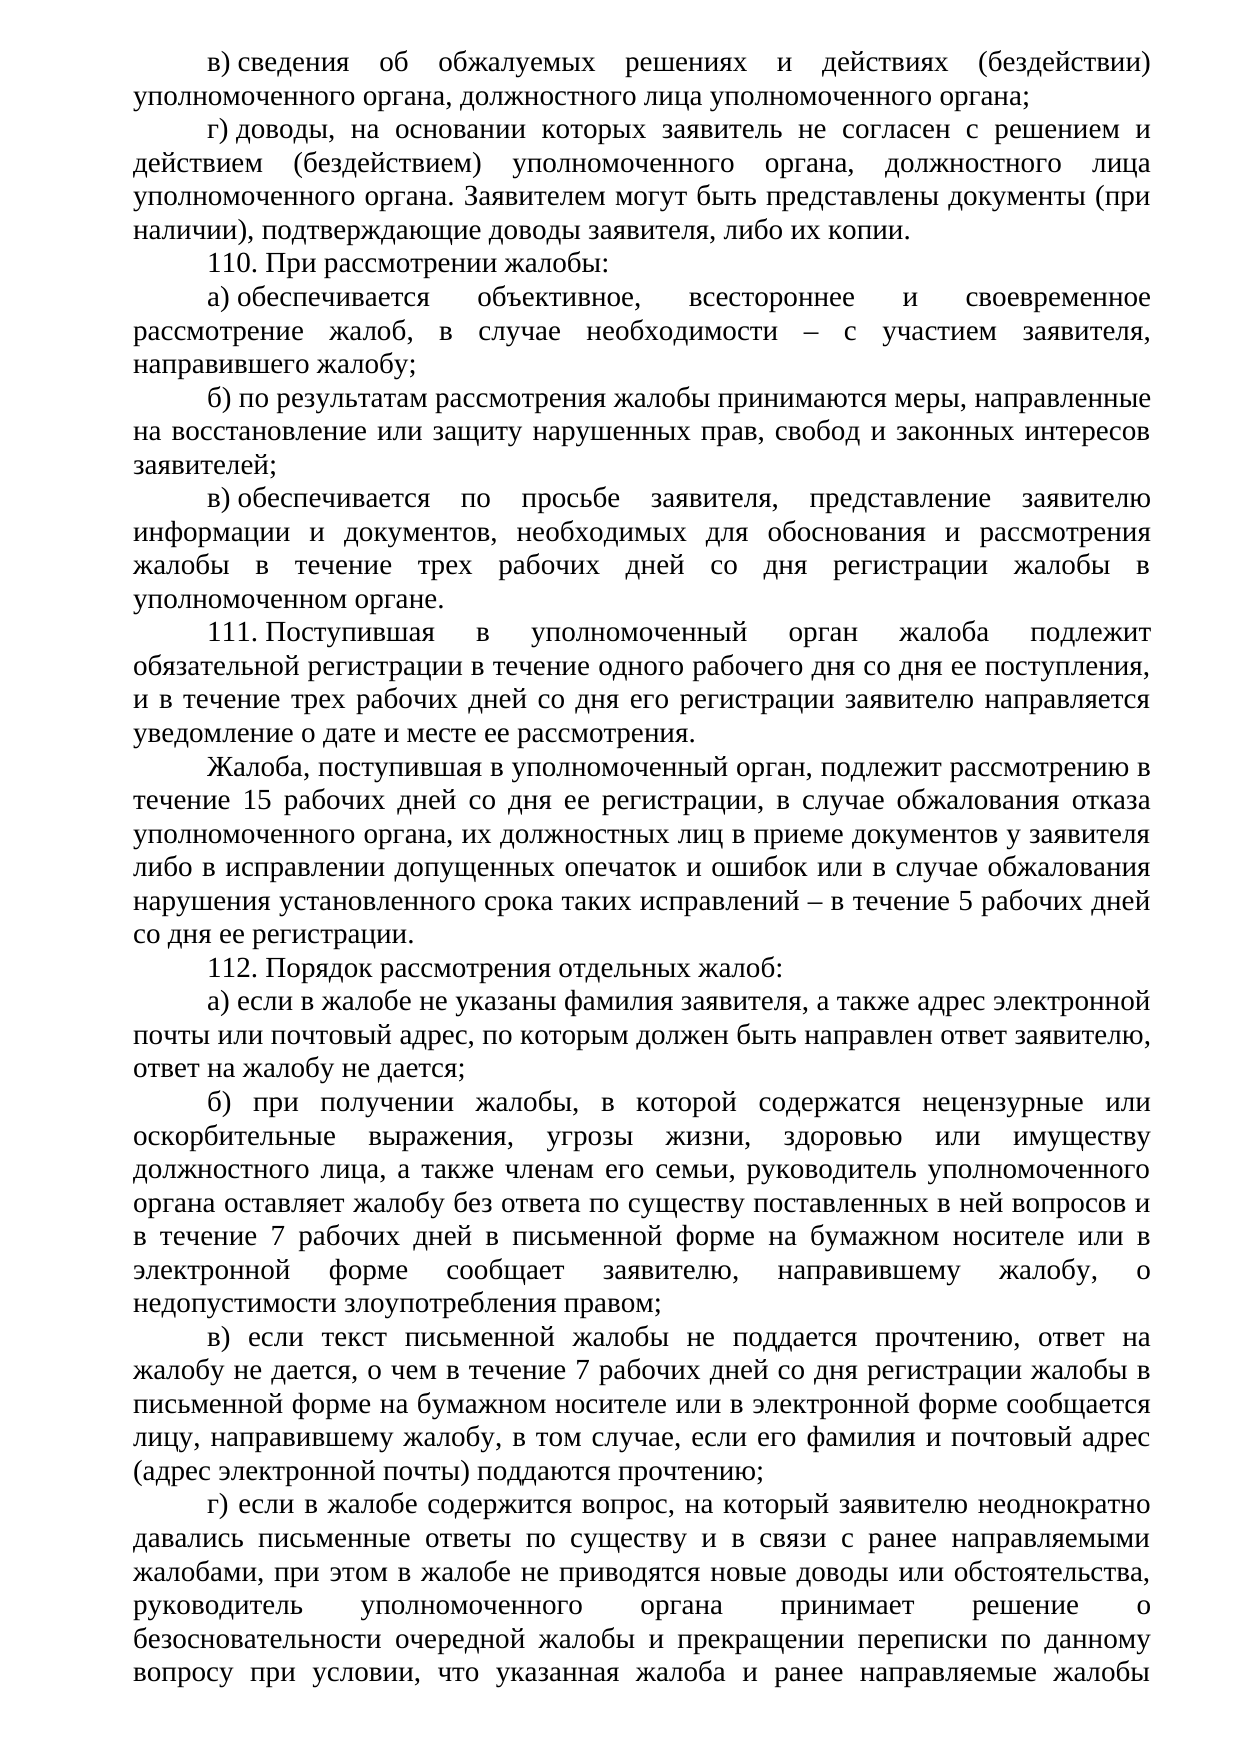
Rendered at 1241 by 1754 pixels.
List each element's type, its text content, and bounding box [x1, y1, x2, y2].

text в) если текст письменной жалобы не поддается прочтению, ответ на жалобу не дается, о чем в течение 7 рабочих дней со дня регистрации жалобы в письменной форме на бумажном носителе или в электронной форме сообщается лицу, направившему жалобу, в том случае, если его фамилия и почтовый адрес (адрес электронной почты) поддаются прочтению; [133, 1319, 1152, 1487]
text б) при получении жалобы, в которой содержатся нецензурные или оскорбительные выражения, угрозы жизни, здоровью или имуществу должностного лица, а также членам его семьи, руководитель уполномоченного органа оставляет жалобу без ответа по существу поставленных в ней вопросов и в течение 7 рабочих дней в письменной форме на бумажном носителе или в электронной форме сообщает заявителю, направившему жалобу, о недопустимости злоупотребления правом; [133, 1084, 1152, 1319]
text 112. Порядок рассмотрения отдельных жалоб: [133, 950, 1152, 983]
text в) сведения об обжалуемых решениях и действиях (бездействии) уполномоченного органа, должностного лица уполномоченного органа; [133, 44, 1152, 111]
text а) если в жалобе не указаны фамилия заявителя, а также адрес электронной почты или почтовый адрес, по которым должен быть направлен ответ заявителю, ответ на жалобу не дается; [133, 983, 1152, 1084]
text 110. При рассмотрении жалобы: [133, 246, 1152, 279]
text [133, 1487, 1152, 1688]
text г) доводы, на основании которых заявитель не согласен с решением и действием (бездействием) уполномоченного органа, должностного лица уполномоченного органа. Заявителем могут быть представлены документы (при наличии), подтверждающие доводы заявителя, либо их копии. [133, 111, 1152, 246]
text а) обеспечивается объективное, всестороннее и своевременное рассмотрение жалоб, в случае необходимости – с участием заявителя, направившего жалобу; [133, 279, 1152, 380]
text в) обеспечивается по просьбе заявителя, представление заявителю информации и документов, необходимых для обоснования и рассмотрения жалобы в течение трех рабочих дней со дня регистрации жалобы в уполномоченном органе. [133, 480, 1152, 614]
text б) по результатам рассмотрения жалобы принимаются меры, направленные на восстановление или защиту нарушенных прав, свобод и законных интересов заявителей; [133, 380, 1152, 480]
text Жалоба, поступившая в уполномоченный орган, подлежит рассмотрению в течение 15 рабочих дней со дня ее регистрации, в случае обжалования отказа уполномоченного органа, их должностных лиц в приеме документов у заявителя либо в исправлении допущенных опечаток и ошибок или в случае обжалования нарушения установленного срока таких исправлений – в течение 5 рабочих дней со дня ее регистрации. [133, 749, 1152, 950]
text 111. Поступившая в уполномоченный орган жалоба подлежит обязательной регистрации в течение одного рабочего дня со дня ее поступления, и в течение трех рабочих дней со дня его регистрации заявителю направляется уведомление о дате и месте ее рассмотрения. [133, 614, 1152, 749]
